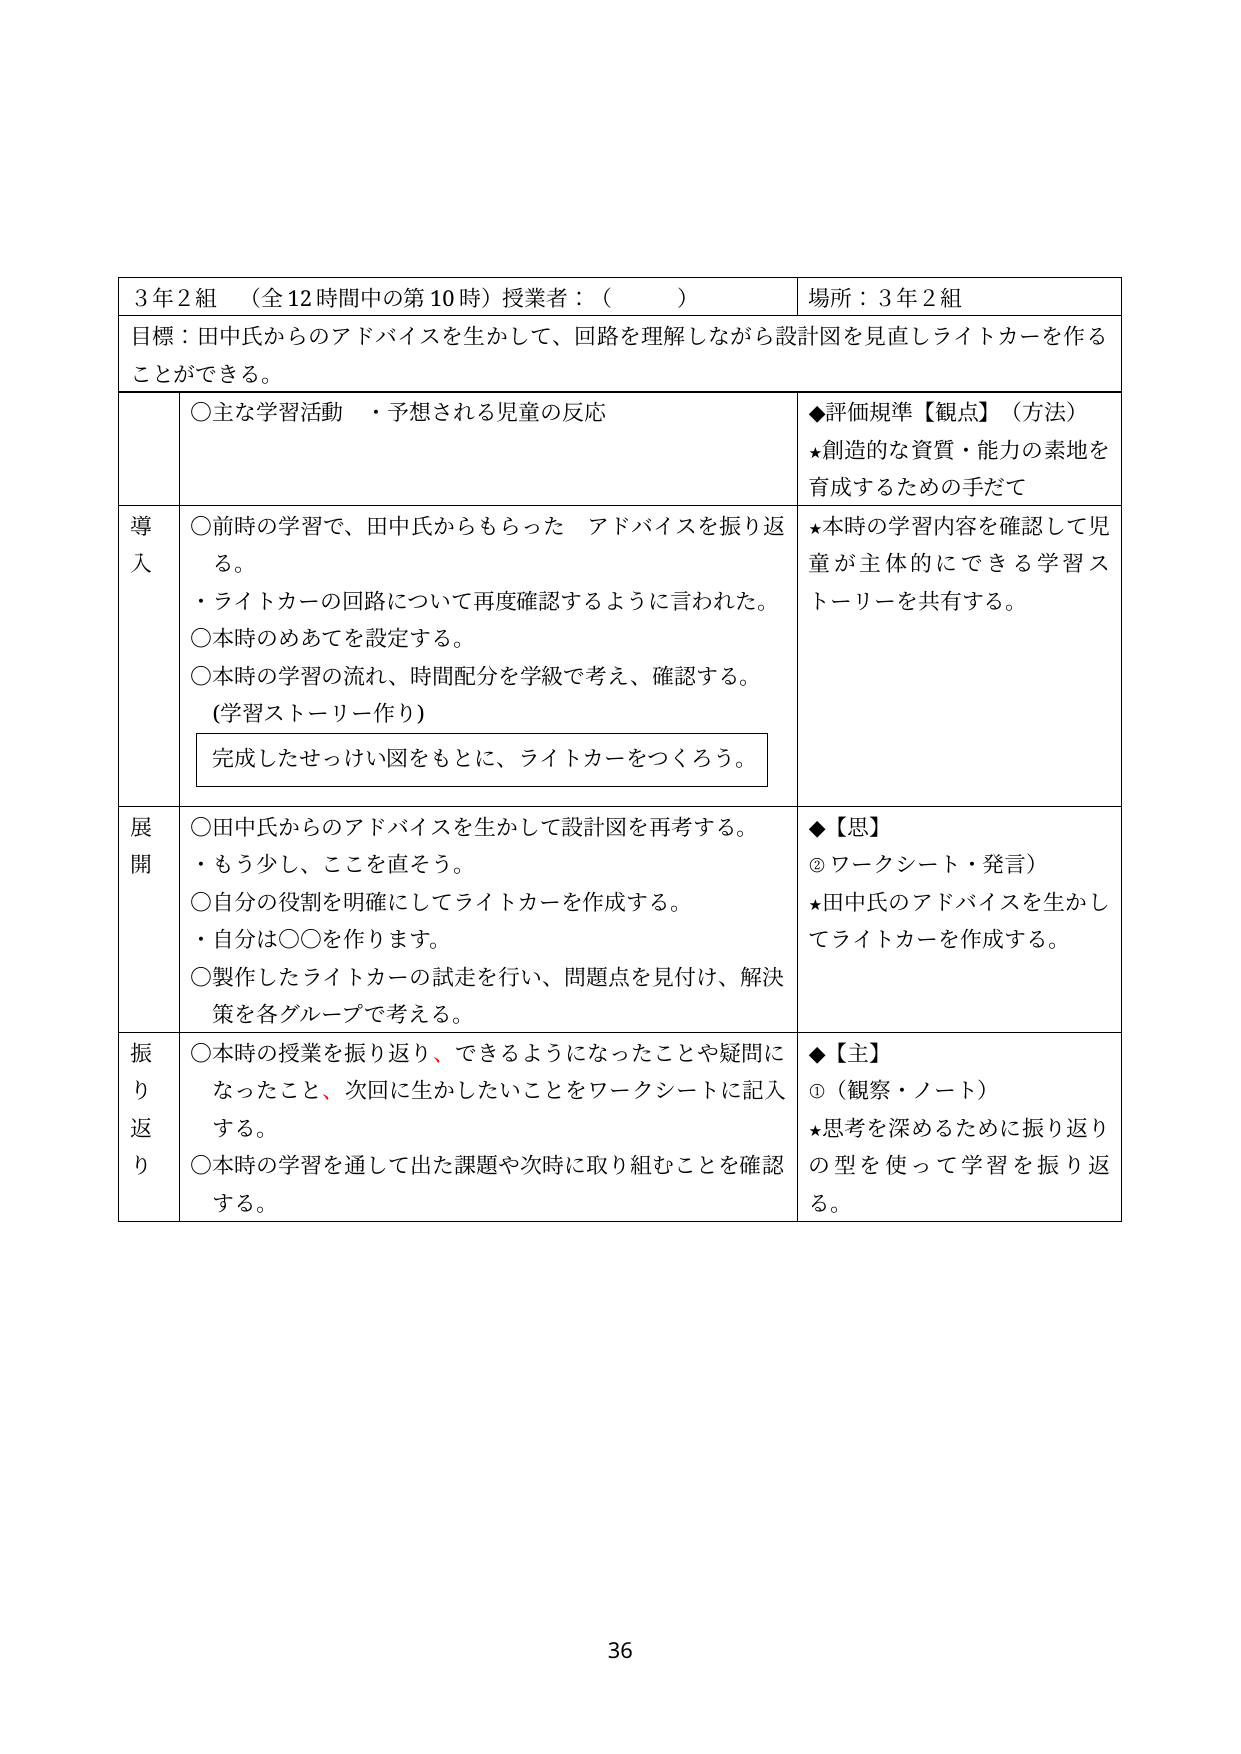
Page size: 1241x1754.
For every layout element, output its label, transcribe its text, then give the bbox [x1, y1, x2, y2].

table_cell 振り返り [119, 1033, 179, 1221]
table_header ３年２組 （全12時間中の第10時）授業者：（ ） [119, 278, 797, 315]
table_cell 〇本時の授業を振り返り、できるようになったことや疑問になったこと、次回に生かしたいことをワークシートに記入する。 〇本時の学習を通して出た課題や次時に取り組むことを確認する。 [180, 1033, 797, 1221]
table_cell 〇前時の学習で、田中氏からもらった アドバイスを振り返る。 ・ライトカーの回路について再度確認するように言われた。 〇本時のめあてを設定する。 〇本時の学習の流れ、時間配分を学級で考え、確認する。 (学習ストーリー作り) [180, 506, 797, 806]
table_cell ★本時の学習内容を確認して児童が主体的にできる学習ストーリーを共有する。 [798, 506, 1121, 806]
table_cell ◆評価規準【観点】（方法） ★創造的な資質・能力の素地を育成するための手だて [798, 393, 1121, 505]
table_cell 目標：田中氏からのアドバイスを生かして、回路を理解しながら設計図を見直しライトカーを作ることができる。 [119, 316, 1121, 391]
table_cell ◆【主】 ①（観察・ノート） ★思考を深めるために振り返りの型を使って学習を振り返る。 [798, 1033, 1121, 1221]
table_cell 展開 [119, 807, 179, 1032]
table_cell 〇田中氏からのアドバイスを生かして設計図を再考する。 ・もう少し、ここを直そう。 〇自分の役割を明確にしてライトカーを作成する。 ・自分は〇〇を作ります。 〇製作したライトカーの試走を行い、問題点を見付け、解決策を各グループで考える。 [180, 807, 797, 1032]
table_cell 〇主な学習活動 ・予想される児童の反応 [180, 393, 797, 505]
table_cell 導入 [119, 506, 179, 806]
table_header 場所：３年２組 [798, 278, 1121, 315]
table_cell [119, 393, 179, 505]
table_cell ◆【思】 ②ワークシート・発言） ★田中氏のアドバイスを生かしてライトカーを作成する。 [798, 807, 1121, 1032]
